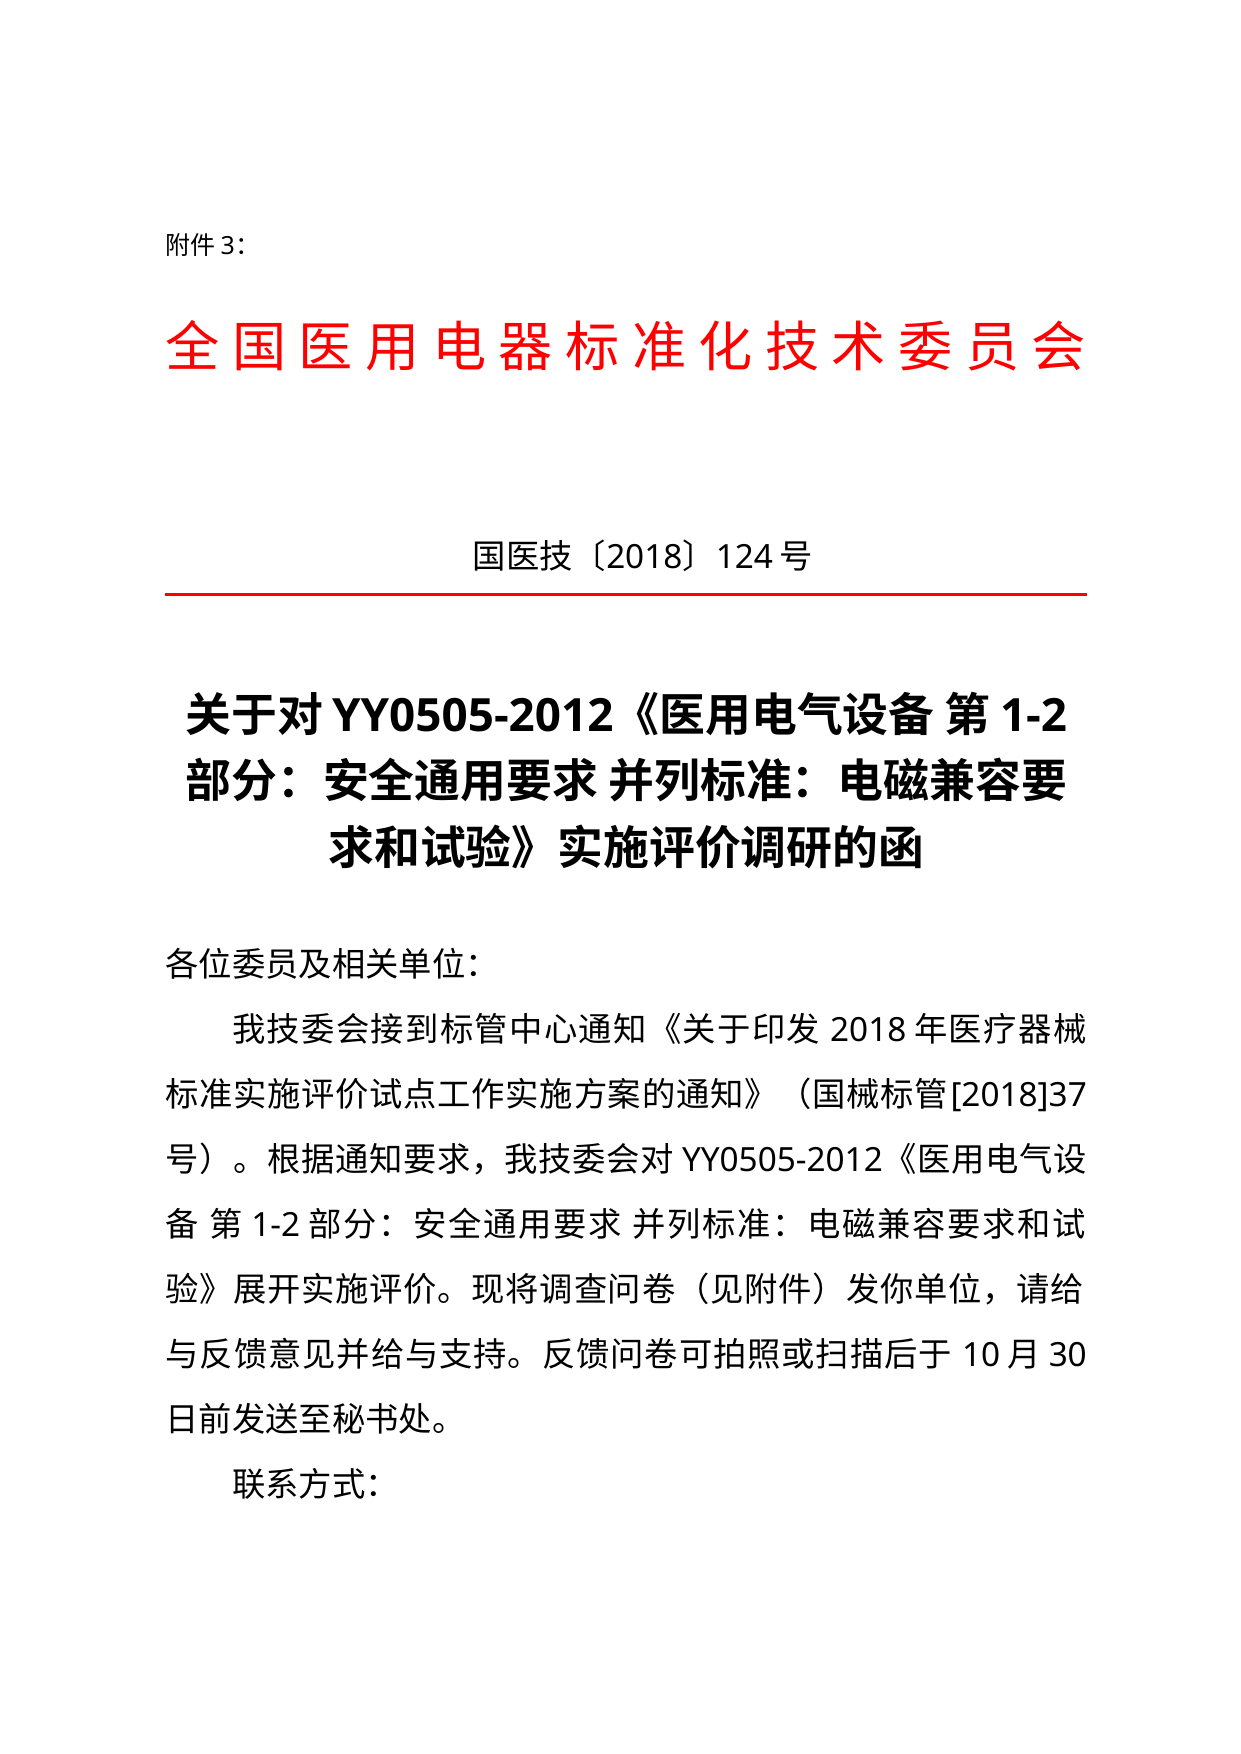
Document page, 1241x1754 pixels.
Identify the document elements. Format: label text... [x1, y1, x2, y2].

text 全国医用电器标准化技术委员会 [165, 294, 1087, 391]
text 我技委会接到标管中心通知《关于印发2018年医疗器械标准实施评价试点工作实施方案的通知》（国械标管[2018]37号）。根据通知要求，我技委会对YY0505-2012《医用电气设备 第1-2部分：安全通用要求 并列标准：电磁兼容要求和试验》展开实施评价。现将调查问卷（见附件）发你单位，请给与反馈意见并给与支持。反馈问卷可拍照或扫描后于10月30日前发送至秘书处。 [165, 994, 1087, 1449]
text 国医技〔2018〕124号 [165, 521, 1087, 586]
text 联系方式： [165, 1449, 1087, 1508]
text 关于对YY0505-2012《医用电气设备 第1-2部分：安全通用要求 并列标准：电磁兼容要求和试验》实施评价调研的函 [165, 678, 1087, 877]
text 各位委员及相关单位： [165, 929, 1087, 994]
text 附件3： [165, 211, 1087, 276]
